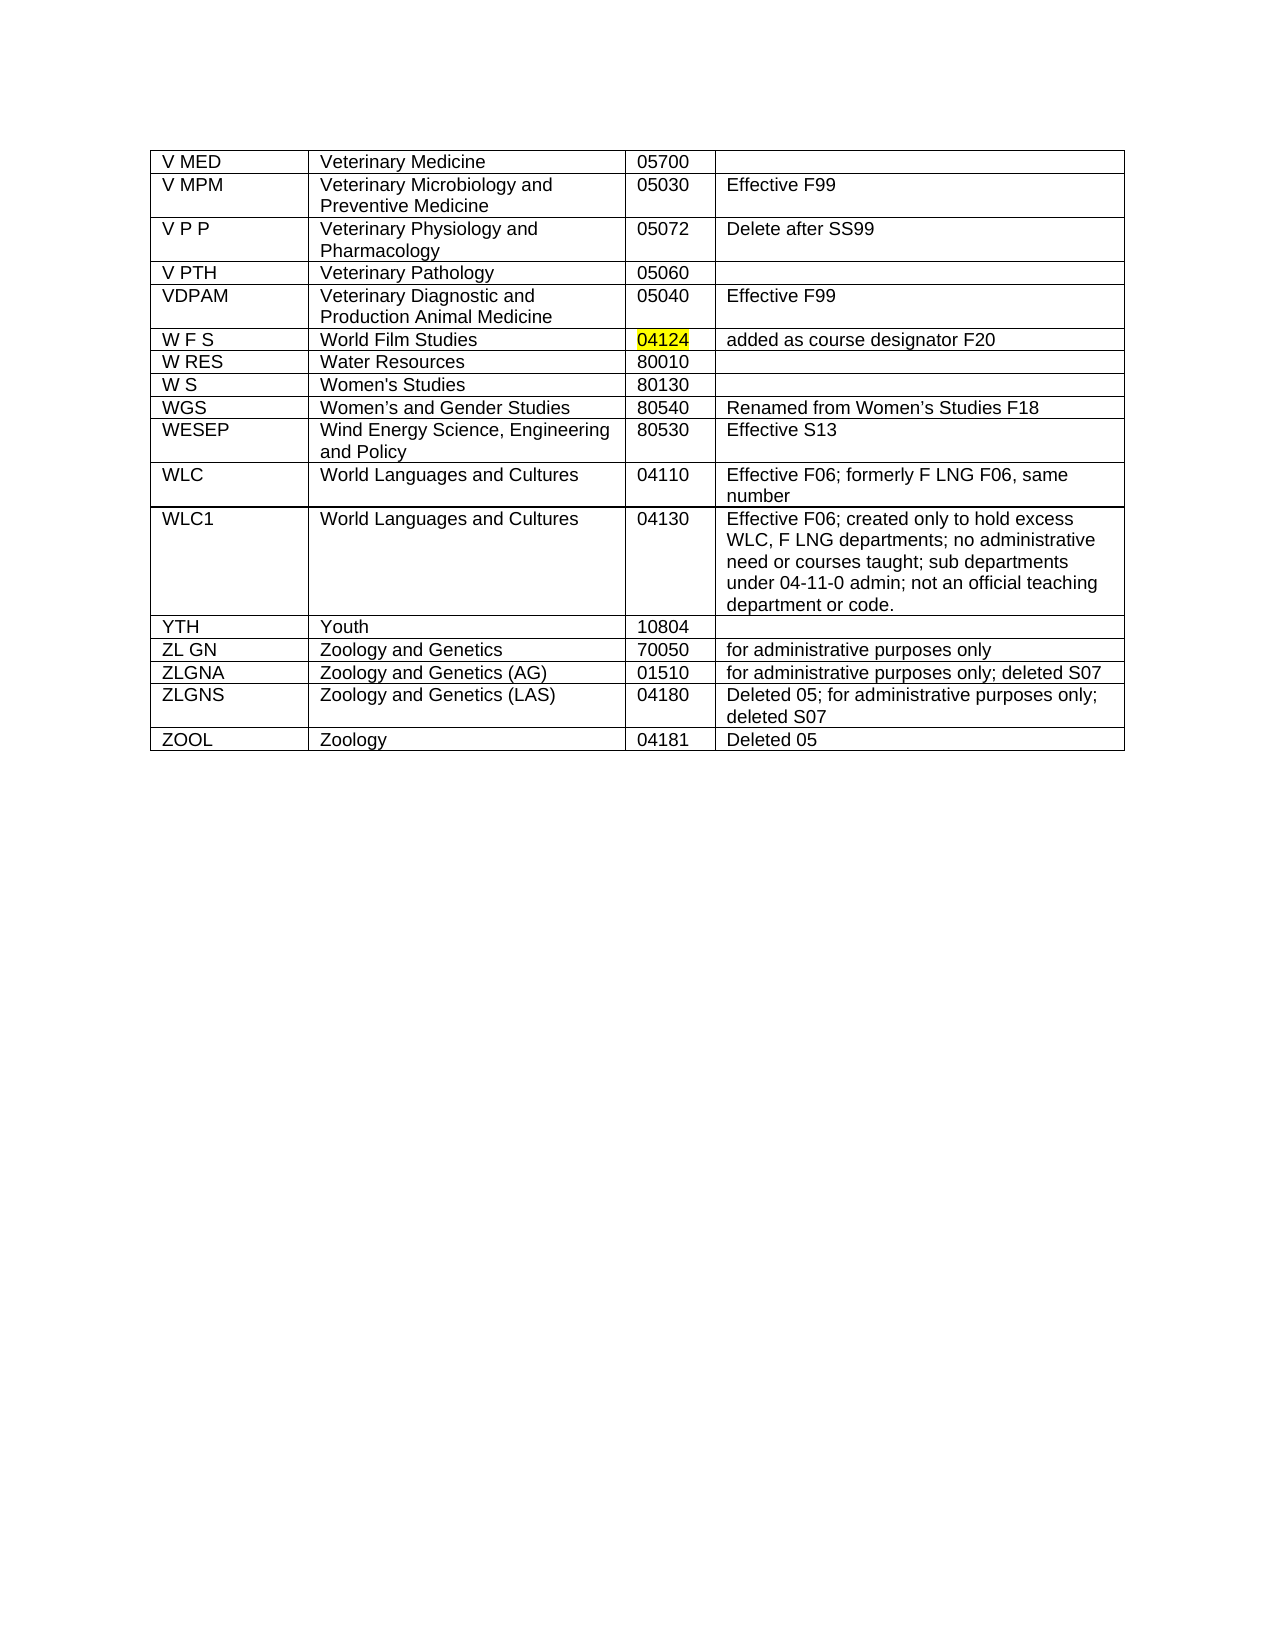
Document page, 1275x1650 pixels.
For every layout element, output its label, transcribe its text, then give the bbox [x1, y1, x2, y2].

table_cell added as course designator F20 [716, 329, 1124, 350]
table_cell 04110 [626, 463, 715, 506]
table_cell 80130 [626, 374, 715, 396]
table_cell W S [151, 374, 308, 396]
table_cell ZOOL [151, 728, 308, 750]
table_cell Effective F99 [716, 285, 1124, 328]
table_cell 80010 [626, 351, 715, 373]
table_cell Veterinary Physiology and Pharmacology [309, 218, 625, 261]
table_cell V PTH [151, 262, 308, 283]
table_cell World Languages and Cultures [309, 508, 625, 615]
table_cell [716, 262, 1124, 283]
table_cell 80530 [626, 419, 715, 462]
table_cell 70050 [626, 639, 715, 661]
table_cell WGS [151, 397, 308, 418]
table_cell Effective S13 [716, 419, 1124, 462]
table_cell Veterinary Diagnostic and Production Animal Medicine [309, 285, 625, 328]
table_cell [716, 374, 1124, 396]
table_cell Veterinary Medicine [309, 151, 625, 173]
table_cell Women’s and Gender Studies [309, 397, 625, 418]
table_cell 05700 [626, 151, 715, 173]
table_cell [716, 616, 1124, 638]
table_cell 80540 [626, 397, 715, 418]
table_cell WESEP [151, 419, 308, 462]
table_cell Effective F06; created only to hold excess WLC, F LNG departments; no administrative need or courses taught; sub departments under 04-11-0 admin; not an official teaching department or code. [716, 508, 1124, 615]
table_cell 05030 [626, 174, 715, 217]
table_cell Veterinary Microbiology and Preventive Medicine [309, 174, 625, 217]
table_cell 05072 [626, 218, 715, 261]
table_cell 04181 [626, 728, 715, 750]
table_cell for administrative purposes only [716, 639, 1124, 661]
table_cell Zoology and Genetics [309, 639, 625, 661]
table_cell Zoology [309, 728, 625, 750]
table_cell World Languages and Cultures [309, 463, 625, 506]
table_cell 04124 [689, 329, 715, 350]
table_cell YTH [151, 616, 308, 638]
table_cell ZLGNA [151, 662, 308, 683]
table_cell for administrative purposes only; deleted S07 [716, 662, 1124, 683]
table_cell W RES [151, 351, 308, 373]
table_cell Wind Energy Science, Engineering and Policy [309, 419, 625, 462]
table_cell VDPAM [151, 285, 308, 328]
table_cell WLC [151, 463, 308, 506]
table_cell V MED [151, 151, 308, 173]
table_cell World Film Studies [309, 329, 625, 350]
table_cell 01510 [626, 662, 715, 683]
table_cell WLC1 [151, 508, 308, 615]
table_cell [716, 351, 1124, 373]
table_cell Delete after SS99 [716, 218, 1124, 261]
table_cell Effective F99 [716, 174, 1124, 217]
table_cell Effective F06; formerly F LNG F06, same number [716, 463, 1124, 506]
table_cell Youth [309, 616, 625, 638]
table_cell Veterinary Pathology [309, 262, 625, 283]
table_cell ZL GN [151, 639, 308, 661]
table_cell Zoology and Genetics (LAS) [309, 684, 625, 727]
table_cell 10804 [626, 616, 715, 638]
table_cell V P P [151, 218, 308, 261]
table_cell 04130 [626, 508, 715, 615]
table_cell 05040 [626, 285, 715, 328]
table_cell Deleted 05 [716, 728, 1124, 750]
table_cell Zoology and Genetics (AG) [309, 662, 625, 683]
table_cell V MPM [151, 174, 308, 217]
table_cell Renamed from Women’s Studies F18 [716, 397, 1124, 418]
table_cell Deleted 05; for administrative purposes only; deleted S07 [716, 684, 1124, 727]
table_cell 05060 [626, 262, 715, 283]
table_cell 04180 [626, 684, 715, 727]
table_cell Water Resources [309, 351, 625, 373]
table_cell [716, 151, 1124, 173]
table_cell Women's Studies [309, 374, 625, 396]
table_cell W F S [151, 329, 308, 350]
table_cell ZLGNS [151, 684, 308, 727]
